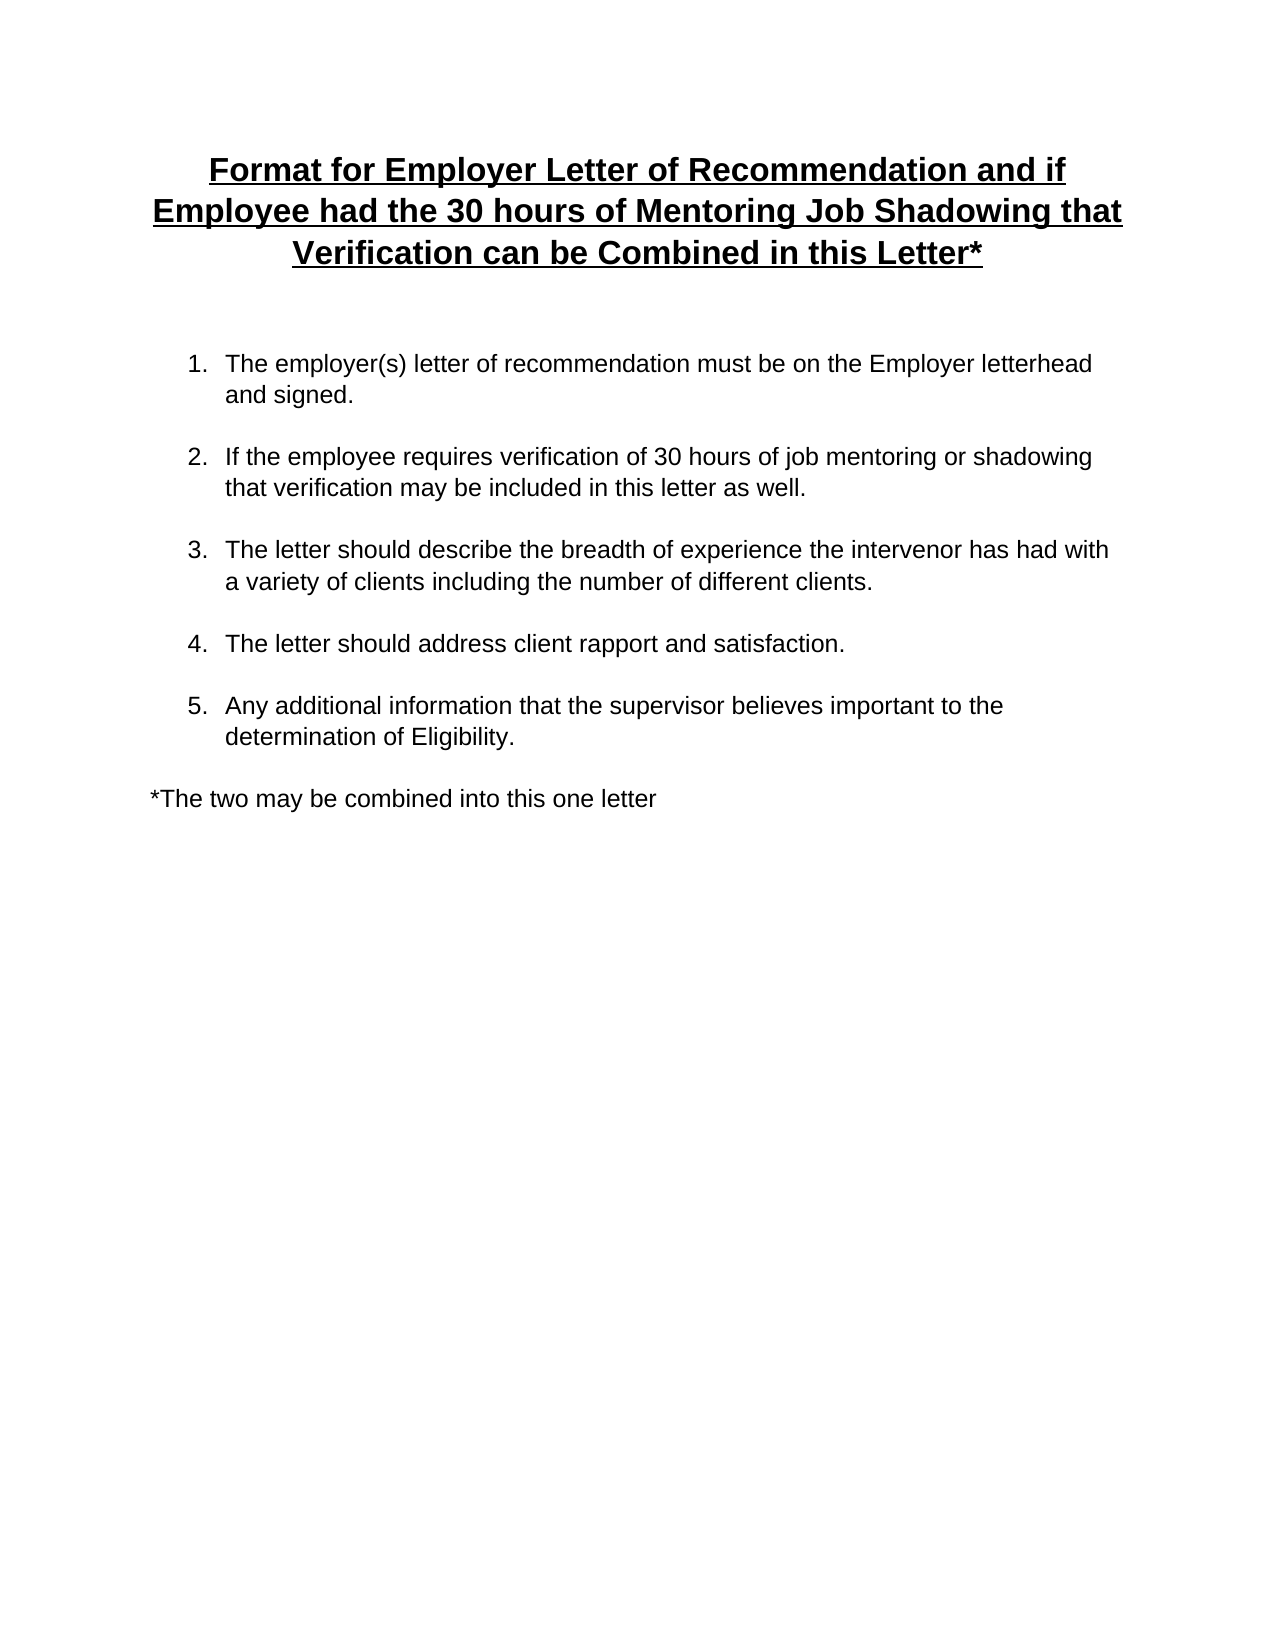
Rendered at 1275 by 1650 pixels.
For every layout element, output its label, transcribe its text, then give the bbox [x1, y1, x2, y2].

list Any additional information that the supervisor believes important to the determination of Eligibility. [187, 691, 1125, 750]
list *The two may be combined into this one letter [150, 784, 1125, 812]
list The employer(s) letter of recommendation must be on the Employer letterhead and signed. [187, 349, 1125, 409]
list The letter should address client rapport and satisfaction. [187, 628, 1125, 657]
list If the employee requires verification of 30 hours of job mentoring or shadowing that verification may be included in this letter as well. [187, 442, 1125, 502]
text Format for Employer Letter of Recommendation and if Employee had the 30 hours of Mentoring Job Shadowing that Verification can be Combined in this Letter* [150, 150, 1125, 271]
list The letter should describe the breadth of experience the intervenor has had with a variety of clients including the number of different clients. [187, 535, 1125, 595]
